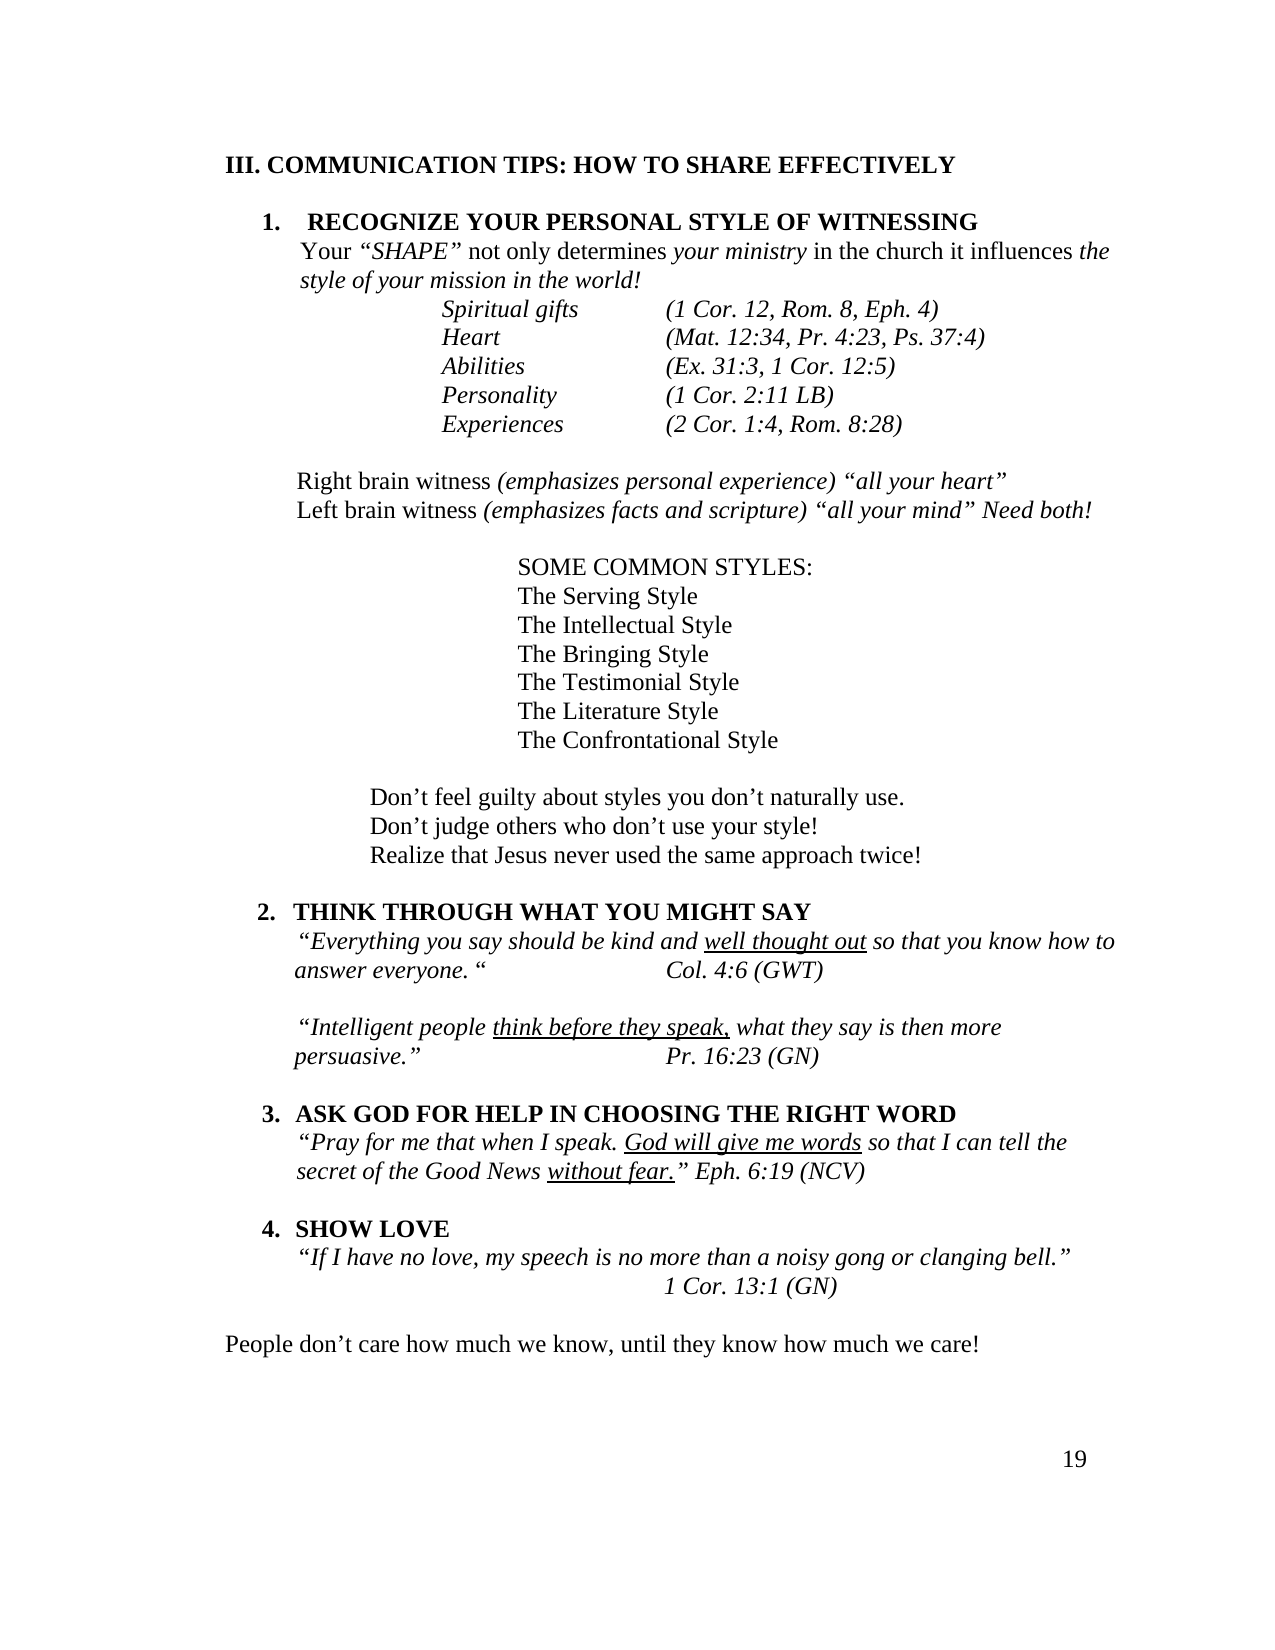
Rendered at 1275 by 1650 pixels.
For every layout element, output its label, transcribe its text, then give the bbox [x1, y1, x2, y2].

text Realize that Jesus never used the same approach twice! [369, 840, 1125, 869]
text The Literature Style [517, 696, 1125, 725]
text Left brain witness (emphasizes facts and scripture) “all your mind” Need both! [296, 495, 1125, 524]
text Don’t feel guilty about styles you don’t naturally use. [369, 782, 1125, 811]
text “Everything you say should be kind and well thought out so that you know how to [296, 926, 1125, 955]
text Spiritual gifts (1 Cor. 12, 8, Eph. 4) [225, 294, 1125, 322]
text Personality (1 Cor. 2:11 LB) [225, 380, 1125, 409]
text persuasive.” Pr. 16:23 (GN) [225, 1041, 1125, 1070]
text Don’t judge others who don’t use your style! [369, 811, 1125, 840]
text People don’t care how much we know, until they know how much we care! [225, 1329, 1125, 1357]
text Abilities (Ex. 31:3, 1 Cor. 12:5) [225, 351, 1125, 380]
text “If I have no love, my speech is no more than a noisy gong or clanging bell.” [296, 1242, 1125, 1271]
text The Serving Style [517, 581, 1125, 610]
text The Testimonial Style [517, 667, 1125, 696]
text The Bringing Style [517, 639, 1125, 667]
text Your “SHAPE” not only determines your ministry in the church it influences the style of your mission in the world! [300, 236, 1125, 294]
text Right brain witness (emphasizes personal experience) “all your heart” [296, 466, 1125, 495]
text The Confrontational Style [517, 725, 1125, 754]
text 2. THINK THROUGH WHAT YOU MIGHT SAY [257, 897, 1125, 926]
text “Intelligent people think before they speak, what they say is then more [296, 1012, 1125, 1041]
text “Pray for me that when I speak. God will give me words so that I can tell the secret of the Good News without fear.” Eph. 6:19 (NCV) [296, 1127, 1125, 1185]
text 3. ASK GOD FOR HELP IN CHOOSING THE RIGHT WORD [262, 1099, 1125, 1127]
text Experiences (2 Cor. 1:4, Rom. 8:28) [225, 409, 1125, 437]
text answer everyone. “ Col. 4:6 (GWT) [225, 955, 1125, 984]
text 4. SHOW LOVE [262, 1214, 1125, 1242]
text 1 Cor. 13:1 (GN) [664, 1271, 1125, 1300]
text SOME COMMON STYLES: [517, 552, 1125, 581]
text Heart (Mat. 12:34, Pr. 4:23, Ps. 37:4) [225, 322, 1125, 351]
text 1. RECOGNIZE YOUR PERSONAL STYLE OF WITNESSING [262, 207, 1125, 236]
text 19 [1062, 1444, 1125, 1472]
text The Intellectual Style [517, 610, 1125, 639]
text III. COMMUNICATION TIPS: HOW TO SHARE EFFECTIVELY [225, 150, 1125, 179]
